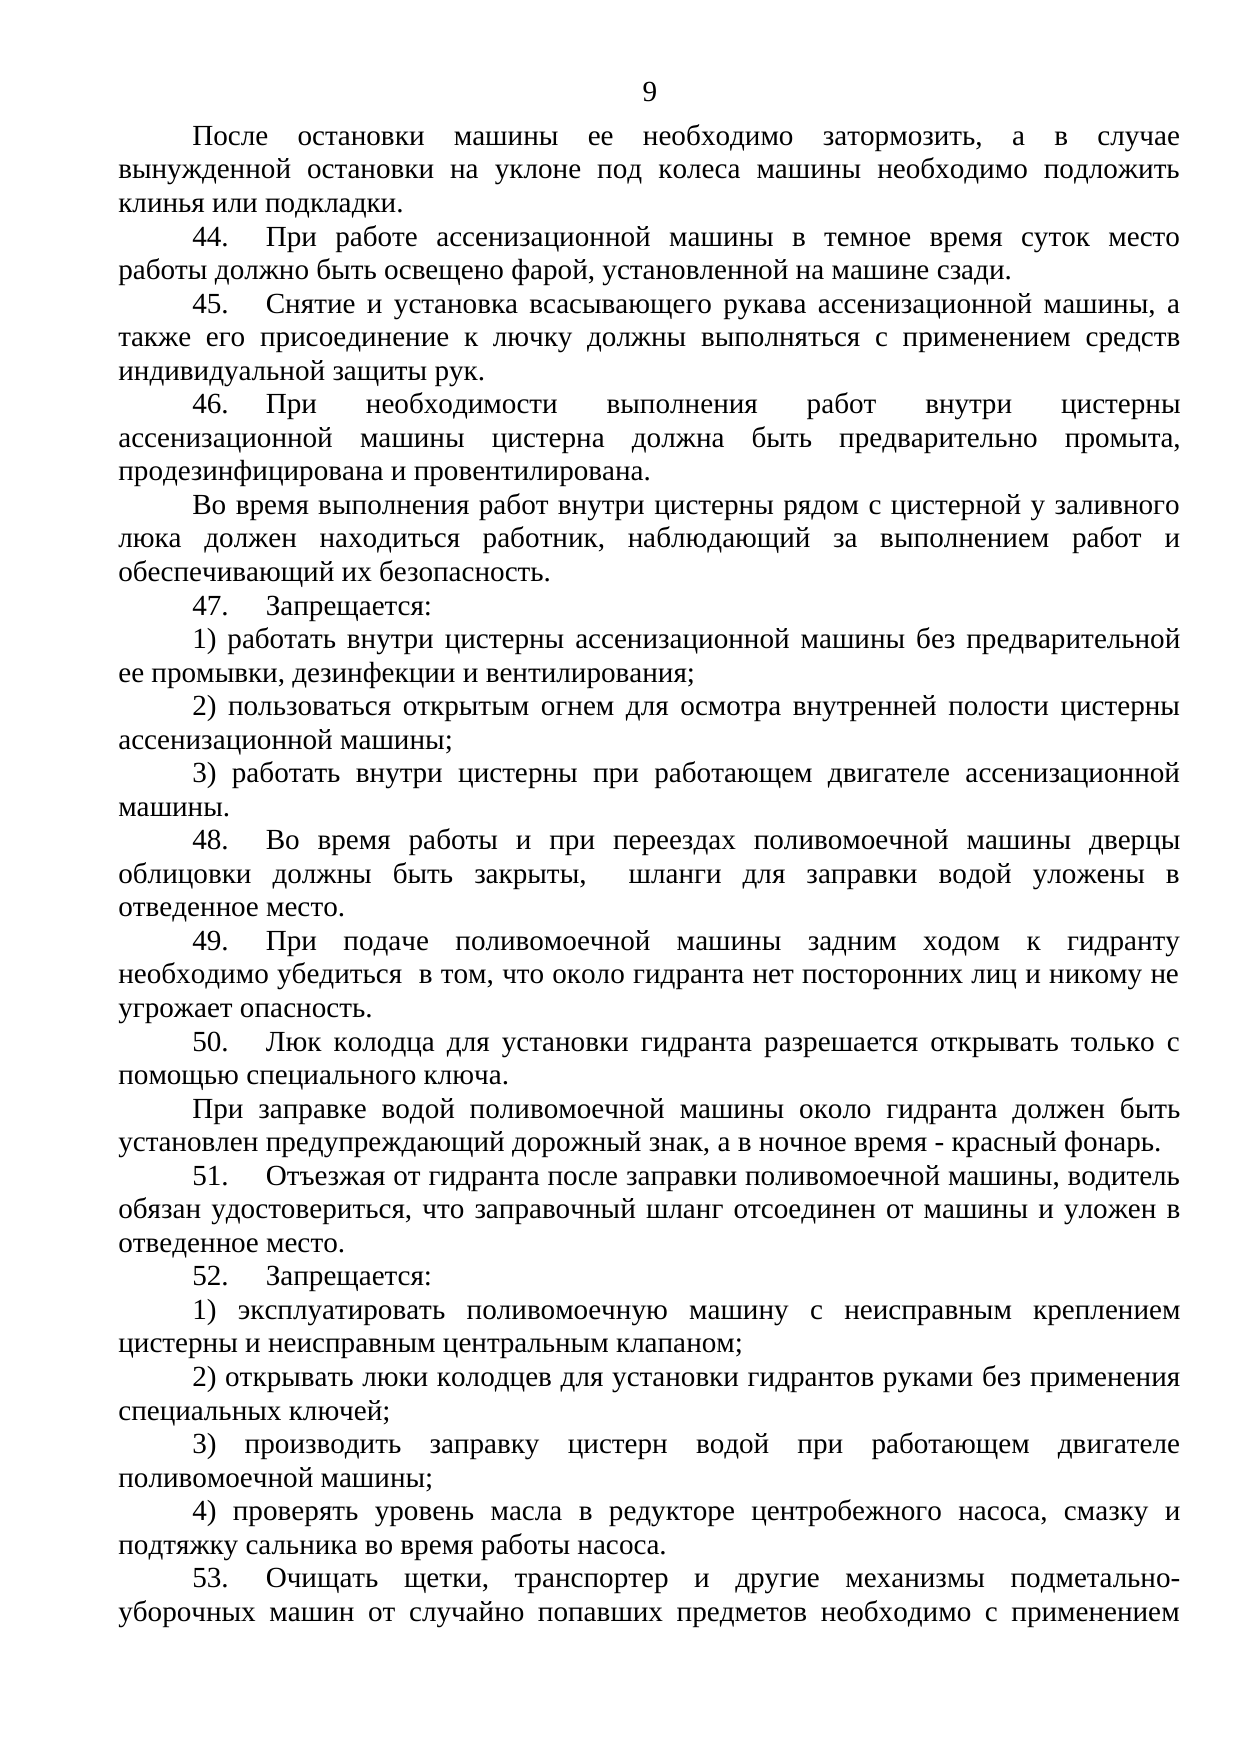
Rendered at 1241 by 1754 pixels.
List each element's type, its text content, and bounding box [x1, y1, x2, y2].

text 1) работать внутри цистерны ассенизационной машины без предварительной ее промывки, дезинфекции и вентилирования; [118, 621, 1181, 688]
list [118, 1560, 1181, 1627]
list Во время работы и при переездах поливомоечной машины дверцы облицовки должны быть закрыты, шланги для заправки водой уложены в отведенное место. [118, 822, 1181, 923]
text 4) проверять уровень масла в редукторе центробежного насоса, смазку и подтяжку сальника во время работы насоса. [118, 1493, 1181, 1560]
text Во время выполнения работ внутри цистерны рядом с цистерной у заливного люка должен находиться работник, наблюдающий за выполнением работ и обеспечивающий их безопасность. [118, 487, 1181, 588]
list Снятие и установка всасывающего рукава ассенизационной машины, а также его присоединение к лючку должны выполняться с применением средств индивидуальной защиты рук. [118, 286, 1181, 386]
text 3) производить заправку цистерн водой при работающем двигателе поливомоечной машины; [118, 1426, 1181, 1493]
list Запрещается: [118, 1258, 1181, 1292]
list При необходимости выполнения работ внутри цистерны ассенизационной машины цистерна должна быть предварительно промыта, продезинфицирована и провентилирована. [118, 386, 1181, 487]
list При работе ассенизационной машины в темное время суток место работы должно быть освещено фарой, установленной на машине сзади. [118, 219, 1181, 286]
text 2) открывать люки колодцев для установки гидрантов руками без применения специальных ключей; [118, 1359, 1181, 1426]
text 1) эксплуатировать поливомоечную машину с неисправным креплением цистерны и неисправным центральным клапаном; [118, 1292, 1181, 1359]
list Люк колодца для установки гидранта разрешается открывать только с помощью специального ключа. [118, 1024, 1181, 1091]
list Отъезжая от гидранта после заправки поливомоечной машины, водитель обязан удостовериться, что заправочный шланг отсоединен от машины и уложен в отведенное место. [118, 1158, 1181, 1258]
text После остановки машины ее необходимо затормозить, а в случае вынужденной остановки на уклоне под колеса машины необходимо подложить клинья или подкладки. [118, 118, 1181, 219]
list Запрещается: [118, 588, 1181, 621]
text При заправке водой поливомоечной машины около гидранта должен быть установлен предупреждающий дорожный знак, а в ночное время - красный фонарь. [118, 1091, 1181, 1158]
list При подаче поливомоечной машины задним ходом к гидранту необходимо убедиться в том, что около гидранта нет посторонних лиц и никому не угрожает опасность. [118, 923, 1181, 1024]
text 3) работать внутри цистерны при работающем двигателе ассенизационной машины. [118, 755, 1181, 822]
text 2) пользоваться открытым огнем для осмотра внутренней полости цистерны ассенизационной машины; [118, 688, 1181, 755]
